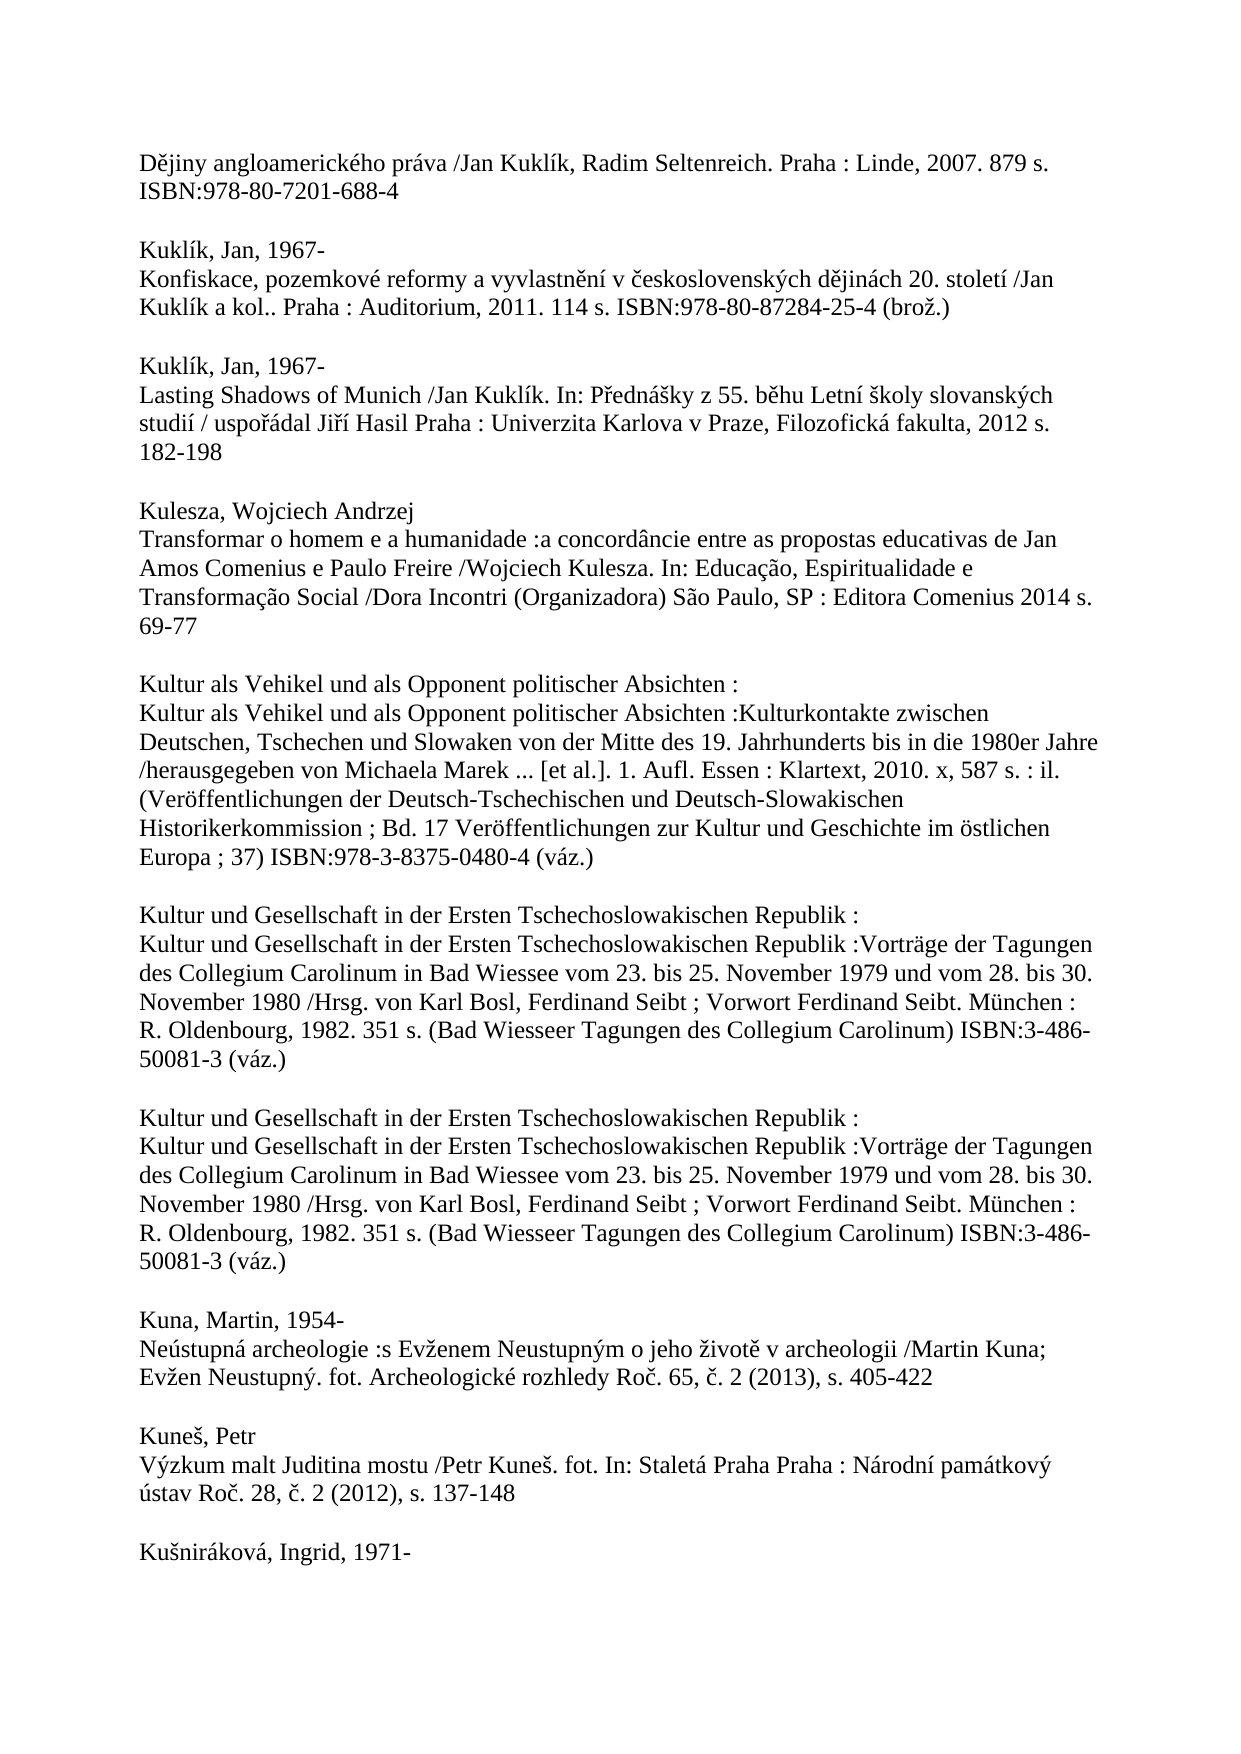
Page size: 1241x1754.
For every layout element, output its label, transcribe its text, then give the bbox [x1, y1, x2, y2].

text Kultur und Gesellschaft in der Ersten Tschechoslowakischen Republik : [139, 1103, 1101, 1131]
text Kultur und Gesellschaft in der Ersten Tschechoslowakischen Republik :Vorträge der Tagungen des Collegium Carolinum in Bad Wiessee vom 23. bis 25. November 1979 und vom 28. bis 30. November 1980 /Hrsg. von Karl Bosl, Ferdinand Seibt ; Vorwort Ferdinand Seibt. München : R. Oldenbourg, 1982. 351 s. (Bad Wiesseer Tagungen des Collegium Carolinum) ISBN:3-486-50081-3 (váz.) [139, 929, 1101, 1073]
text Kultur und Gesellschaft in der Ersten Tschechoslowakischen Republik : [139, 900, 1101, 929]
text Kušniráková, Ingrid, 1971- [139, 1537, 1101, 1566]
text Kultur als Vehikel und als Opponent politischer Absichten :Kulturkontakte zwischen Deutschen, Tschechen und Slowaken von der Mitte des 19. Jahrhunderts bis in die 1980er Jahre /herausgegeben von Michaela Marek ... [et al.]. 1. Aufl. Essen : Klartext, 2010. x, 587 s. : il. (Veröffentlichungen der Deutsch-Tschechischen und Deutsch-Slowakischen Historikerkommission ; Bd. 17 Veröffentlichungen zur Kultur und Geschichte im östlichen Europa ; 37) ISBN:978-3-8375-0480-4 (váz.) [139, 698, 1101, 871]
text Neústupná archeologie :s Evženem Neustupným o jeho životě v archeologii /Martin Kuna; Evžen Neustupný. fot. Archeologické rozhledy Roč. 65, č. 2 (2013), s. 405-422 [139, 1334, 1101, 1391]
text Kuklík, Jan, 1967- [139, 351, 1101, 380]
text Transformar o homem e a humanidade :a concordâncie entre as propostas educativas de Jan Amos Comenius e Paulo Freire /Wojciech Kulesza. In: Educação, Espiritualidade e Transformação Social /Dora Incontri (Organizadora) São Paulo, SP : Editora Comenius 2014 s. 69-77 [139, 524, 1101, 639]
text Kulesza, Wojciech Andrzej [139, 496, 1101, 524]
text Lasting Shadows of Munich /Jan Kuklík. In: Přednášky z 55. běhu Letní školy slovanských studií / uspořádal Jiří Hasil Praha : Univerzita Karlova v Praze, Filozofická fakulta, 2012 s. 182-198 [139, 380, 1101, 466]
text Kuneš, Petr [139, 1421, 1101, 1450]
text Konfiskace, pozemkové reformy a vyvlastnění v československých dějinách 20. století /Jan Kuklík a kol.. Praha : Auditorium, 2011. 114 s. ISBN:978-80-87284-25-4 (brož.) [139, 264, 1101, 321]
text Kultur und Gesellschaft in der Ersten Tschechoslowakischen Republik :Vorträge der Tagungen des Collegium Carolinum in Bad Wiessee vom 23. bis 25. November 1979 und vom 28. bis 30. November 1980 /Hrsg. von Karl Bosl, Ferdinand Seibt ; Vorwort Ferdinand Seibt. München : R. Oldenbourg, 1982. 351 s. (Bad Wiesseer Tagungen des Collegium Carolinum) ISBN:3-486-50081-3 (váz.) [139, 1131, 1101, 1275]
text Kuna, Martin, 1954- [139, 1305, 1101, 1334]
text Dějiny angloamerického práva /Jan Kuklík, Radim Seltenreich. Praha : Linde, 2007. 879 s. ISBN:978-80-7201-688-4 [139, 148, 1101, 205]
text Výzkum malt Juditina mostu /Petr Kuneš. fot. In: Staletá Praha Praha : Národní památkový ústav Roč. 28, č. 2 (2012), s. 137-148 [139, 1450, 1101, 1507]
text Kuklík, Jan, 1967- [139, 235, 1101, 264]
text Kultur als Vehikel und als Opponent politischer Absichten : [139, 669, 1101, 698]
